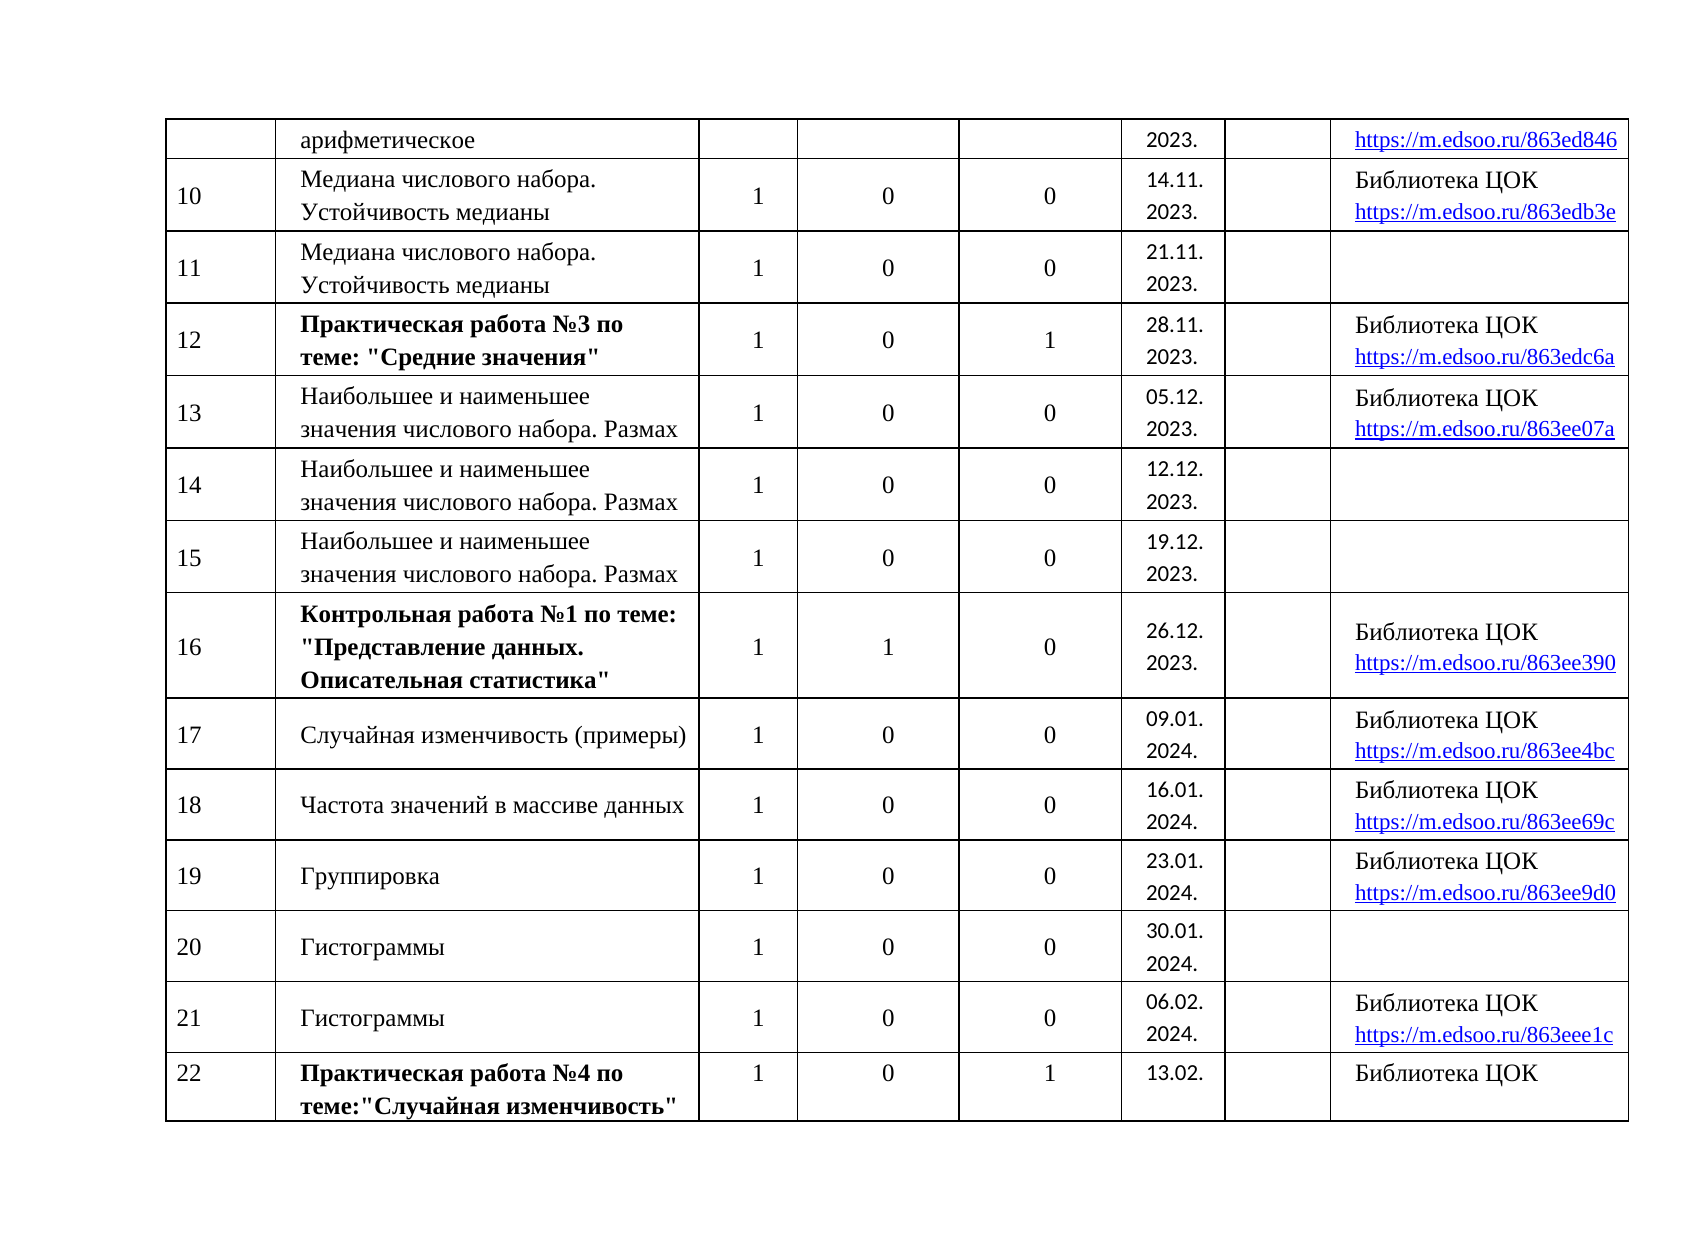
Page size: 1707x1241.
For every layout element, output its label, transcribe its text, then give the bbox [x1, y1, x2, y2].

table_cell Контрольная работа №1 по теме: "Представление данных. Описательная статистика" [276, 593, 698, 697]
table_cell 1 [700, 304, 797, 375]
table_cell 0 [798, 911, 958, 981]
table_cell 1 [798, 593, 958, 697]
table_cell 0 [960, 232, 1121, 302]
table_cell 21.11. 2023. [1122, 232, 1224, 302]
table_cell 10 [167, 159, 275, 230]
table_cell 1 [700, 699, 797, 768]
table_cell [1226, 1053, 1330, 1120]
table_cell 07.11. 2023. [1122, 120, 1224, 157]
table_cell [1331, 521, 1628, 592]
table_cell 30.01. 2024. [1122, 911, 1224, 981]
table_cell 28.11. 2023. [1122, 304, 1224, 375]
table_cell 16.01. 2024. [1122, 770, 1224, 839]
table_cell 0 [798, 982, 958, 1051]
table_cell Наибольшее и наименьшее значения числового набора. Размах [276, 521, 698, 592]
table_cell 1 [700, 841, 797, 910]
table_cell 1 [700, 982, 797, 1051]
table_cell 14.11. 2023. [1122, 159, 1224, 230]
table_cell [1331, 449, 1628, 519]
table_cell [1226, 521, 1330, 592]
table_cell [1226, 593, 1330, 697]
table_cell Библиотека ЦОК https://m.edsoo.ru/863ee390 [1331, 593, 1628, 697]
table_cell 26.12. 2023. [1122, 593, 1224, 697]
table_cell 0 [798, 841, 958, 910]
table_cell 0 [960, 982, 1121, 1051]
table_cell Библиотека ЦОК https://m.edsoo.ru/863ee9d0 [1331, 841, 1628, 910]
table_cell 0 [798, 699, 958, 768]
table_cell [1226, 120, 1330, 157]
table_cell 12.12. 2023. [1122, 449, 1224, 519]
table_cell Библиотека ЦОК https://m.edsoo.ru/863edb3e [1331, 159, 1628, 230]
table_cell [1226, 699, 1330, 768]
table_cell Библиотека ЦОК https://m.edsoo.ru/863eee1c [1331, 982, 1628, 1051]
table_cell 0 [960, 699, 1121, 768]
table_cell Группировка [276, 841, 698, 910]
table_cell 12 [167, 304, 275, 375]
table_cell Библиотека ЦОК https://m.edsoo.ru/863ee69c [1331, 770, 1628, 839]
table_cell 0 [798, 521, 958, 592]
table_cell 1 [700, 770, 797, 839]
table_cell 14 [167, 449, 275, 519]
table_cell [1331, 232, 1628, 302]
table_cell 05.12. 2023. [1122, 376, 1224, 447]
table_cell Библиотека ЦОК https://m.edsoo.ru/863ee07a [1331, 376, 1628, 447]
table_cell 13 [167, 376, 275, 447]
table_cell Медиана числового набора. Устойчивость медианы [276, 232, 698, 302]
table_cell 09.01. 2024. [1122, 699, 1224, 768]
table_cell 0 [960, 449, 1121, 519]
table_cell Гистограммы [276, 911, 698, 981]
table_cell 0 [960, 120, 1121, 157]
table_cell 15 [167, 521, 275, 592]
table_cell Частота значений в массиве данных [276, 770, 698, 839]
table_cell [276, 120, 698, 157]
table_cell 16 [167, 593, 275, 697]
table_cell 1 [700, 449, 797, 519]
table_cell 1 [700, 1053, 797, 1120]
table_cell 0 [960, 376, 1121, 447]
table_cell 0 [798, 770, 958, 839]
table_cell [1226, 304, 1330, 375]
table_cell 1 [700, 911, 797, 981]
table_cell 0 [798, 232, 958, 302]
table_cell 21 [167, 982, 275, 1051]
table_cell [1331, 911, 1628, 981]
table_cell 0 [960, 770, 1121, 839]
table_cell 1 [960, 304, 1121, 375]
table_cell 1 [700, 159, 797, 230]
table_cell 18 [167, 770, 275, 839]
table_cell 0 [960, 841, 1121, 910]
table_cell 0 [960, 159, 1121, 230]
table_cell Практическая работа №3 по теме: "Средние значения" [276, 304, 698, 375]
table_cell [1226, 911, 1330, 981]
table_cell 17 [167, 699, 275, 768]
table_cell Библиотека ЦОК https://m.edsoo.ru/863edc6a [1331, 304, 1628, 375]
table_cell 19 [167, 841, 275, 910]
table_cell [1226, 770, 1330, 839]
table_cell [1226, 159, 1330, 230]
table_cell Библиотека ЦОК https://m.edsoo.ru/863ee4bc [1331, 699, 1628, 768]
table_cell 0 [960, 911, 1121, 981]
table_cell 1 [700, 232, 797, 302]
table_cell Наибольшее и наименьшее значения числового набора. Размах [276, 449, 698, 519]
table_cell [1226, 232, 1330, 302]
table_cell 1 [700, 376, 797, 447]
table_cell 1 [700, 521, 797, 592]
table_cell 0 [798, 376, 958, 447]
table_cell 19.12. 2023. [1122, 521, 1224, 592]
table_cell 1 [960, 1053, 1121, 1120]
table_cell 11 [167, 232, 275, 302]
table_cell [1331, 1053, 1628, 1120]
table_cell Медиана числового набора. Устойчивость медианы [276, 159, 698, 230]
table_cell 0 [798, 120, 958, 157]
table_cell 13.02. 2024. [1122, 1053, 1224, 1120]
table_cell Случайная изменчивость (примеры) [276, 699, 698, 768]
table_cell 1 [700, 593, 797, 697]
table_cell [276, 1053, 698, 1120]
table_cell Гистограммы [276, 982, 698, 1051]
table_cell 0 [798, 304, 958, 375]
table_cell 0 [798, 159, 958, 230]
table_cell [1226, 376, 1330, 447]
table_cell 0 [960, 521, 1121, 592]
table_cell 23.01. 2024. [1122, 841, 1224, 910]
table_cell 0 [960, 593, 1121, 697]
table_cell 22 [167, 1053, 275, 1120]
table_cell 9 [167, 120, 275, 157]
table_cell Наибольшее и наименьшее значения числового набора. Размах [276, 376, 698, 447]
table_cell [1226, 449, 1330, 519]
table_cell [1331, 120, 1628, 157]
table_cell 06.02.2024. [1122, 982, 1224, 1051]
table_cell [1226, 982, 1330, 1051]
table_cell 0 [798, 1053, 958, 1120]
table_cell [1226, 841, 1330, 910]
table_cell 1 [700, 120, 797, 157]
table_cell 20 [167, 911, 275, 981]
table_cell 0 [798, 449, 958, 519]
